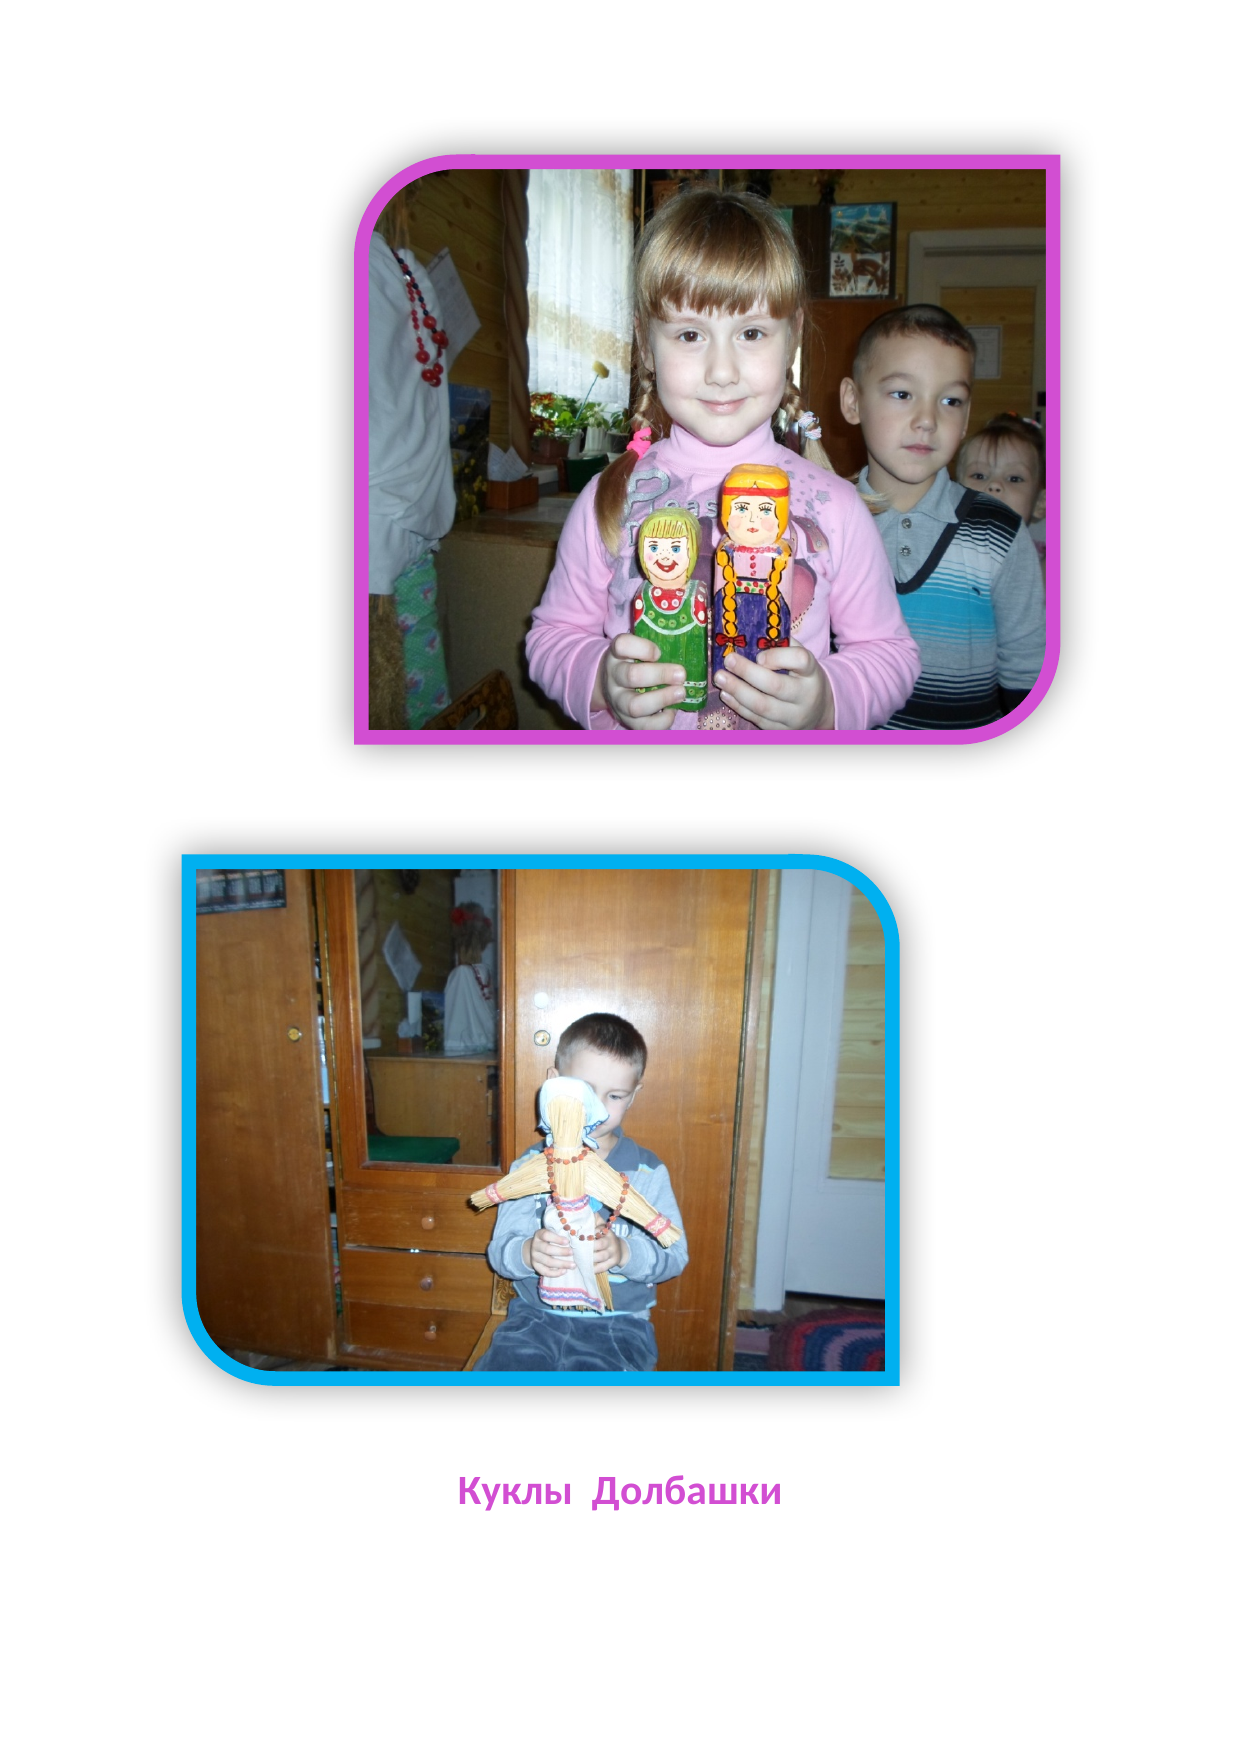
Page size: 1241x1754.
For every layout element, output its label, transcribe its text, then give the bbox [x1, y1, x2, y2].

picture [369, 170, 1045, 730]
text Куклы Долбашки [118, 1464, 1122, 1515]
picture [197, 870, 884, 1371]
